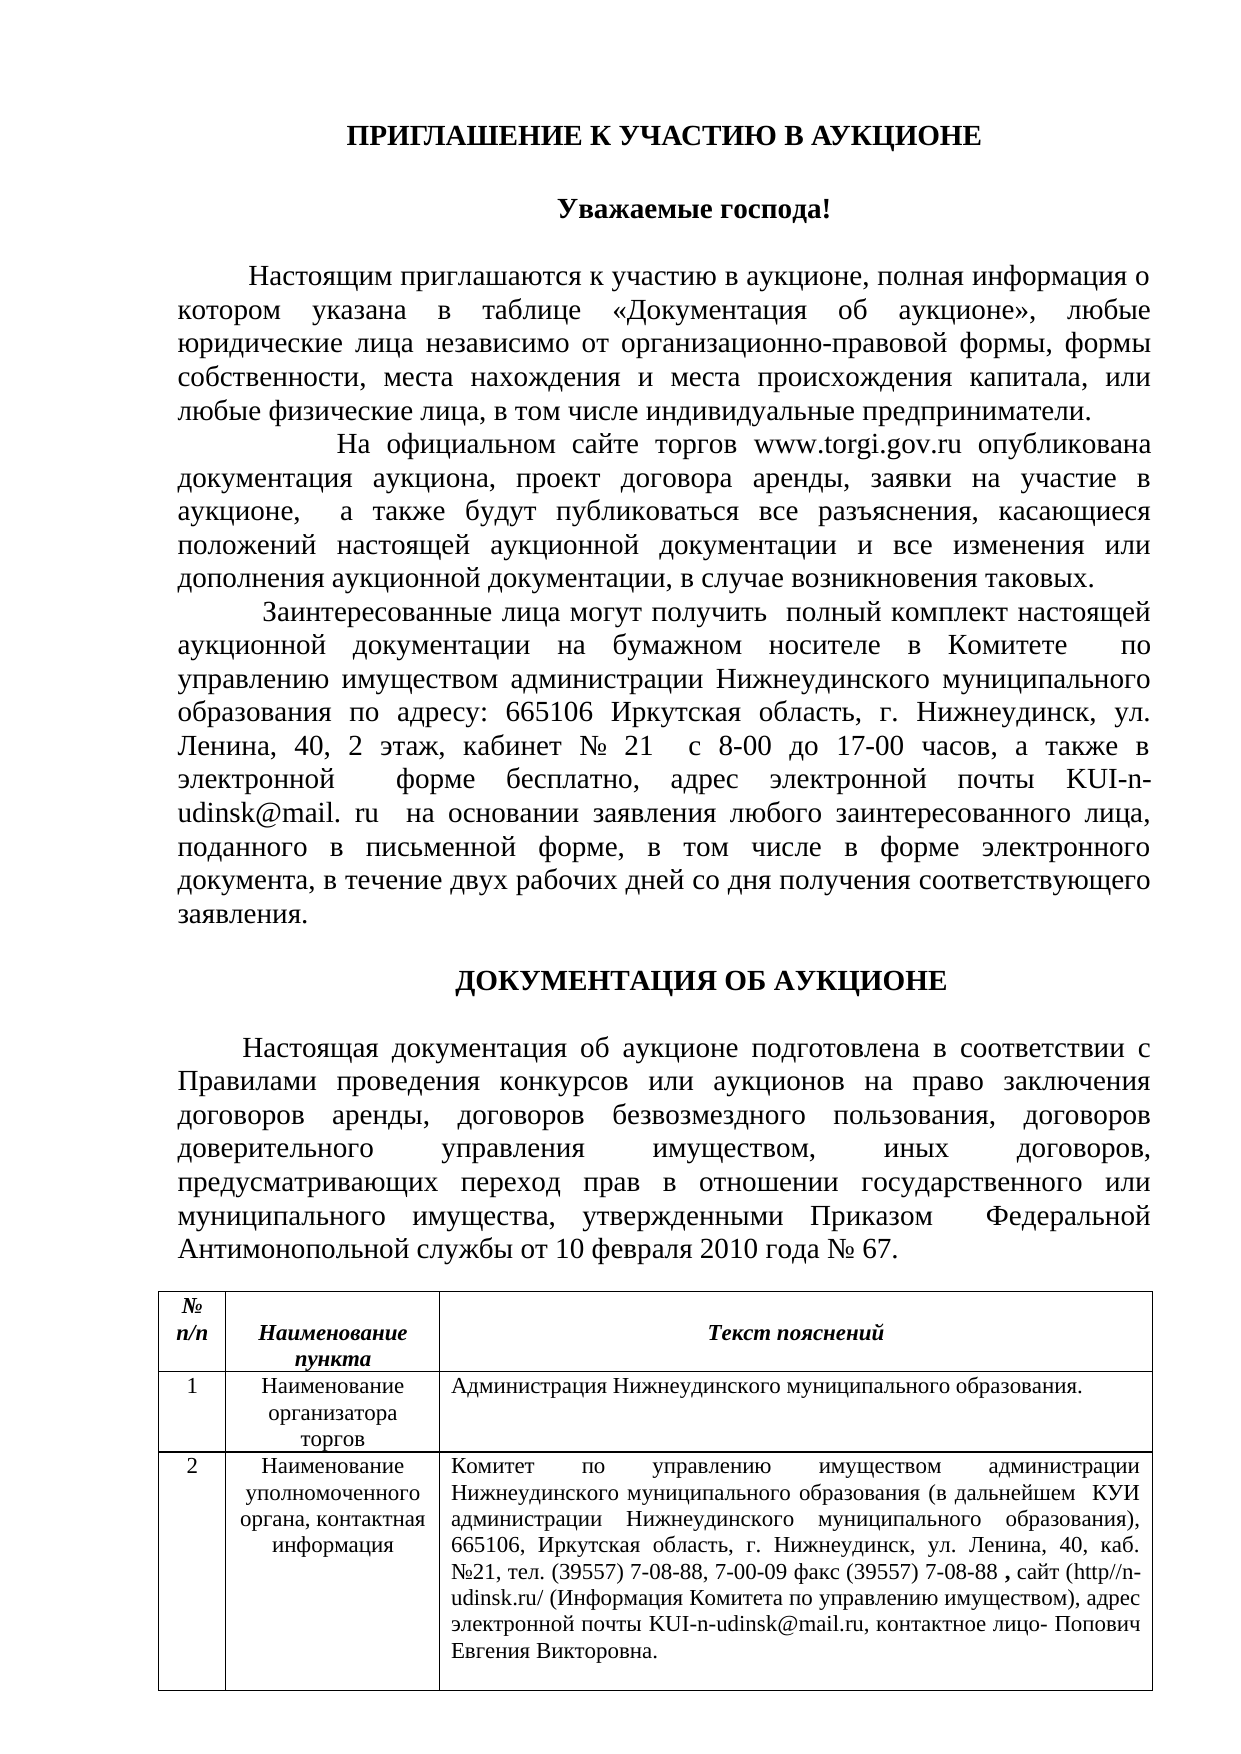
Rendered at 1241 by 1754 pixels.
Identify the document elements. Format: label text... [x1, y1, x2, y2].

text Заинтересованные лица могут получить полный комплект настоящей аукционной документации на бумажном носителе в Комитете по управлению имуществом администрации Нижнеудинского муниципального образования по адресу: 665106 Иркутская область, г. Нижнеудинск, ул. Ленина, 40, 2 этаж, кабинет № 21 с 8-00 до 17-00 часов, а также в электронной форме бесплатно, адрес электронной почты KUI-n-udinsk@mail. ru на основании заявления любого заинтересованного лица, поданного в письменной форме, в том числе в форме электронного документа, в течение двух рабочих дней со дня получения соответствующего заявления. [177, 594, 1152, 929]
table_cell Наименование организатора торгов [226, 1372, 439, 1451]
table_cell 2 [159, 1453, 225, 1689]
text ДОКУМЕНТАЦИЯ ОБ АУКЦИОНЕ [177, 963, 1152, 996]
table_cell Наименование уполномоченного органа, контактная информация [226, 1453, 439, 1689]
table_cell 1 [159, 1372, 225, 1451]
text Настоящая документация об аукционе подготовлена в соответствии с Правилами проведения конкурсов или аукционов на право заключения договоров аренды, договоров безвозмездного пользования, договоров доверительного управления имуществом, иных договоров, предусматривающих переход прав в отношении государственного или муниципального имущества, утвержденными Приказом Федеральной Антимонопольной службы от 10 февраля 2010 года № 67. [177, 1030, 1152, 1265]
table_header № п/п [159, 1292, 225, 1371]
text Настоящим приглашаются к участию в аукционе, полная информация о котором указана в таблице «Документация об аукционе», любые юридические лица независимо от организационно-правовой формы, формы собственности, места нахождения и места происхождения капитала, или любые физические лица, в том числе индивидуальные предприниматели. [177, 258, 1152, 426]
table_header Текст пояснений [440, 1292, 1152, 1371]
table_cell Комитет по управлению имуществом администрации Нижнеудинского муниципального образования (в дальнейшем КУИ администрации Нижнеудинского муниципального образования), 665106, Иркутская область, г. Нижнеудинск, ул. Ленина, 40, каб. №21, тел. (39557) 7-08-88, 7-00-09 факс (39557) 7-08-88 , сайт (http//n-udinsk.ru/ (Информация Комитета по управлению имуществом), адрес электронной почты KUI-n-udinsk@mail.ru, контактное лицо- Попович Евгения Викторовна. [440, 1453, 1152, 1689]
text На официальном сайте торгов www.torgi.gov.ru опубликована документация аукциона, проект договора аренды, заявки на участие в аукционе, а также будут публиковаться все разъяснения, касающиеся положений настоящей аукционной документации и все изменения или дополнения аукционной документации, в случае возникновения таковых. [177, 426, 1152, 594]
text Уважаемые господа! [177, 191, 1152, 225]
table_header Наименование пункта [226, 1292, 439, 1371]
table_cell Администрация Нижнеудинского муниципального образования. [440, 1372, 1152, 1451]
subtitle ПРИГЛАШЕНИЕ К УЧАСТИЮ В АУКЦИОНЕ [177, 118, 1152, 152]
